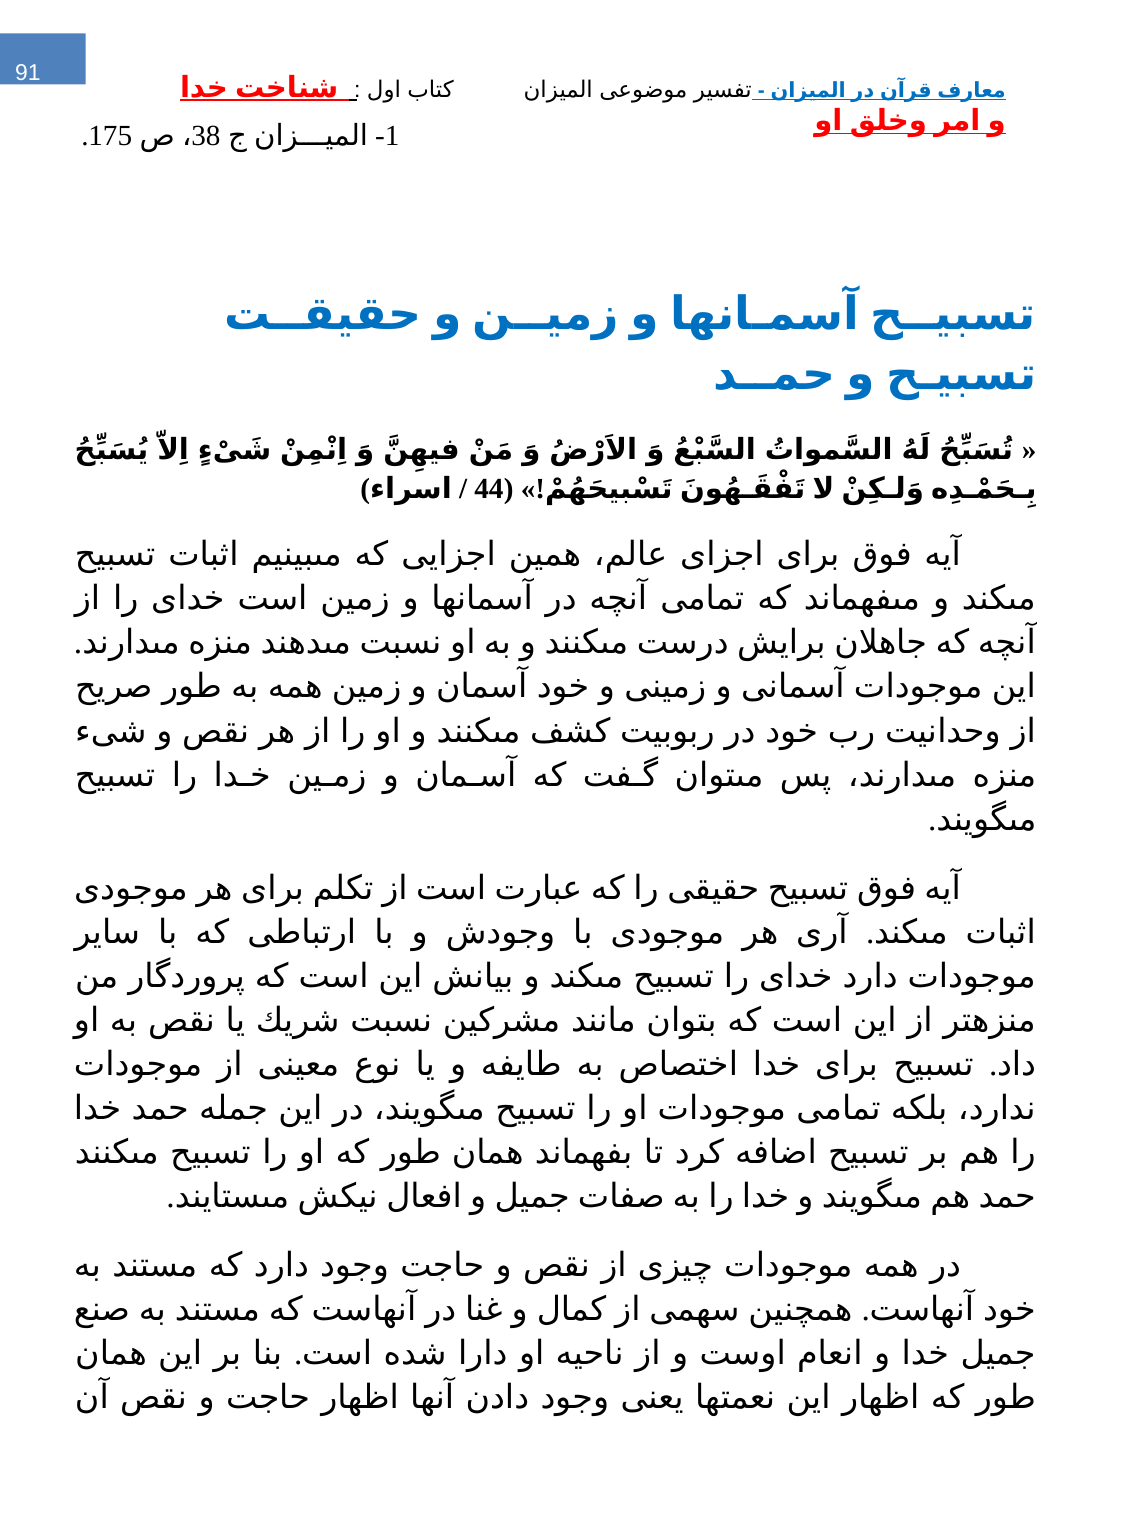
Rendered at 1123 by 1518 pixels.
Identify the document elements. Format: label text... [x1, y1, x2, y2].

text آيه فوق تسبيح حقيقى را كه عبارت است از تكلم براى هر موجودى اثبات مى‏كند. آرى هر موجودى با وجودش و با ارتباطى كه با ساير موجودات دارد خداى را تسبيح مى‏كند و بيانش اين است كه پروردگار من منزه‏تر از اين است كه بتوان مانند مشركين نسبت شريك يا نقص به او داد. تسبيح براى خدا اختصاص به طايفه و يا نوع معينى از موجودات ندارد، بلكه تمامى موجودات او را تسبيح مى‏گويند، در اين جمله حمد خدا را هم بر تسبيح اضافه كرد تا بفهماند همان طور كه او را تسبيح مى‏كنند حمد هم مى‏گويند و خدا را به صفات جميل و افعال نيكش مى‏ستايند. [74, 868, 1037, 1215]
text « تُسَبِّحُ لَهُ السَّمواتُ السَّبْعُ وَ الاَرْضُ وَ مَنْ فيهِنَّ وَ اِنْ‏مِنْ شَىْ‏ءٍ اِلاّ يُسَبِّحُ بِـحَمْـدِه وَلـكِنْ لا تَفْقَـهُونَ تَسْبيحَهُمْ!» (44 / اسراء) [74, 432, 1037, 504]
text 1- الميـــزان ج 38، ص 175. [74, 118, 1037, 152]
subtitle تسبيــح آسمـان‏ها و زميــن و حقيقــت تسبيـح و حمــد [74, 286, 1037, 400]
text آيه فوق براى اجزاى عالم، همين اجزايى كه مى‏بينيم اثبات تسبيح مى‏كند و مى‏فهماند كه تمامى آنچه در آسمان‏ها و زمين است خداى را از آنچه كه جاهلان برايش درست مى‏كنند و به او نسبت مى‏دهند منزه مى‏دارند. اين موجودات آسمانى و زمينى و خود آسمان و زمين همه به طور صريح از وحدانيت رب خود در ربوبيت كشف مى‏كنند و او را از هر نقص و شى‏ء منزه مى‏دارند، پس مى‏توان گـفت كه آسـمان و زمـين خـدا را تسبيح مى‏گويند. [74, 534, 1037, 837]
